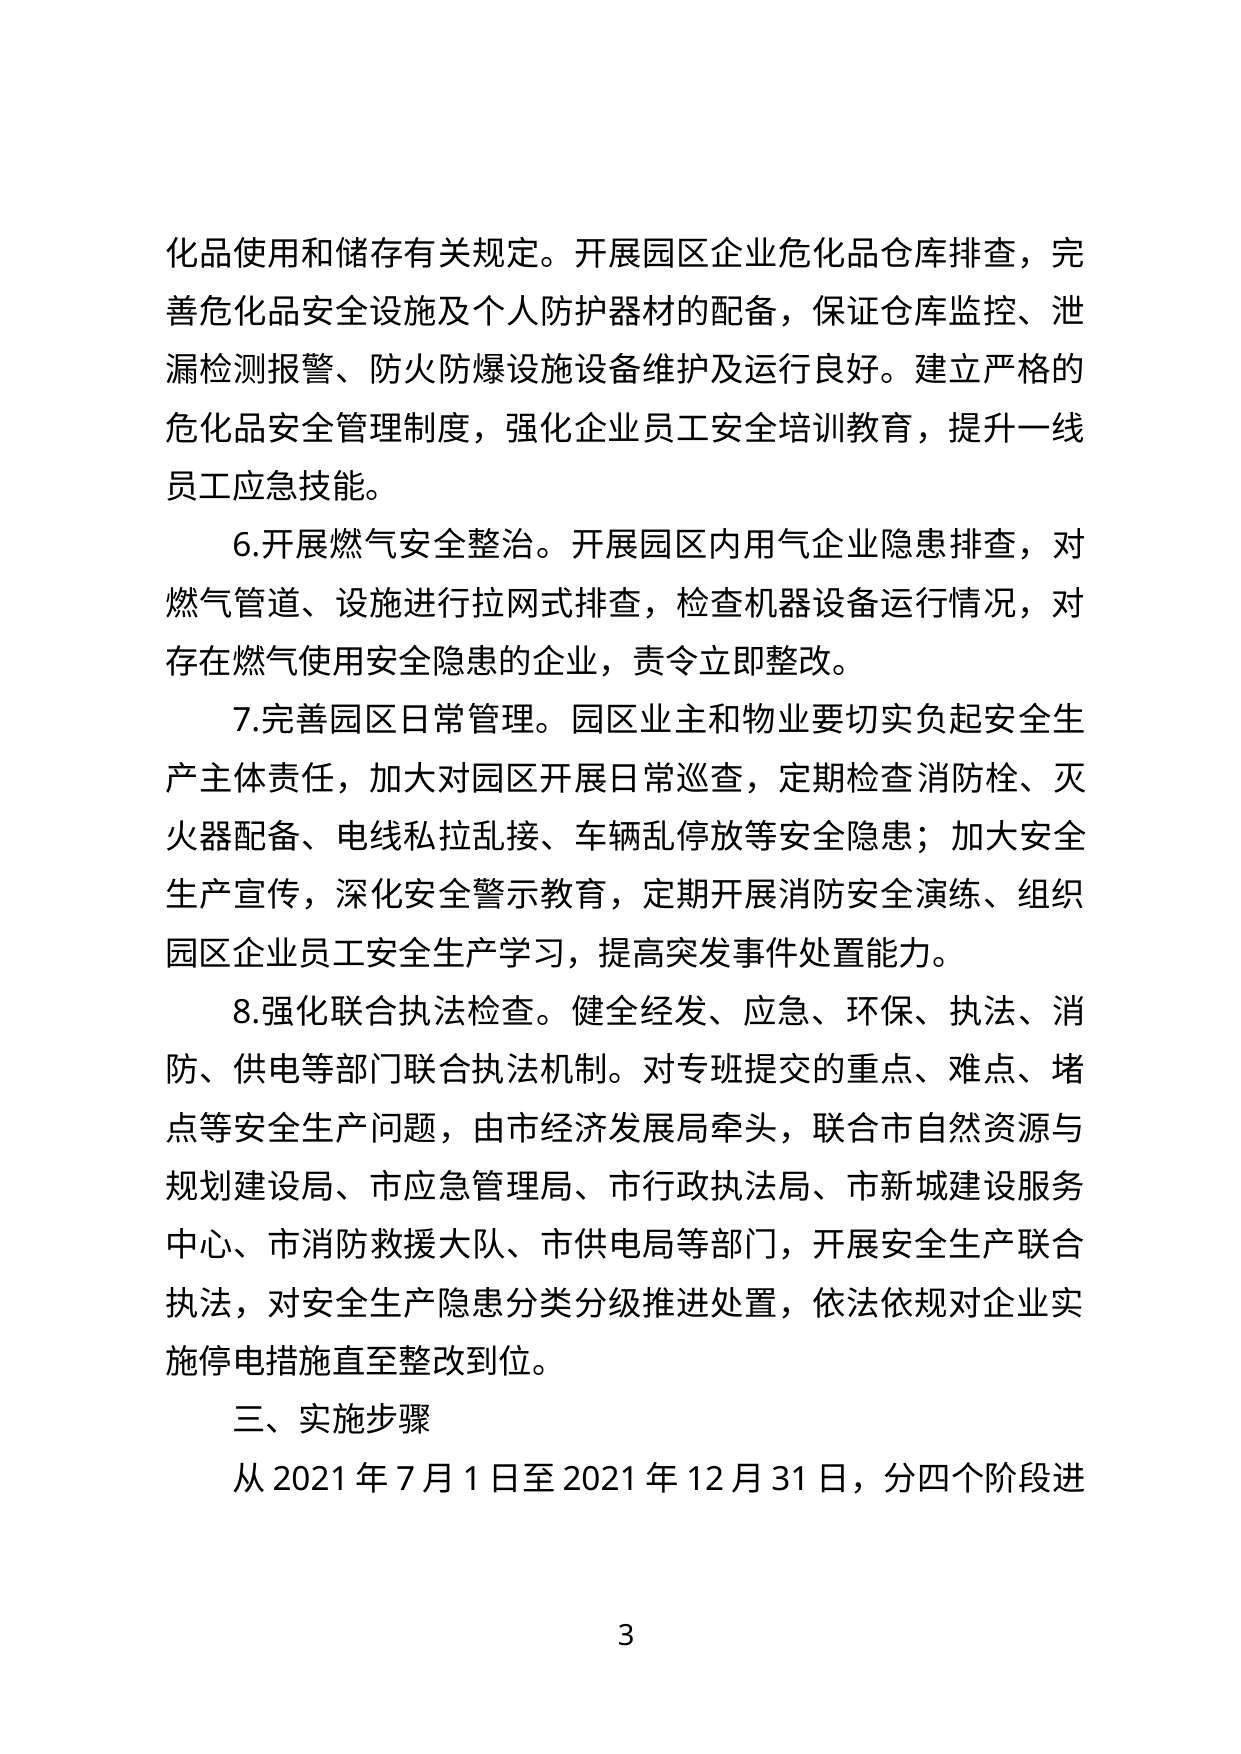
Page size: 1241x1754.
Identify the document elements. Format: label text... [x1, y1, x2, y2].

text 8.强化联合执法检查。健全经发、应急、环保、执法、消防、供电等部门联合执法机制。对专班提交的重点、难点、堵点等安全生产问题，由市经济发展局牵头，联合市自然资源与规划建设局、市应急管理局、市行政执法局、市新城建设服务中心、市消防救援大队、市供电局等部门，开展安全生产联合执法，对安全生产隐患分类分级推进处置，依法依规对企业实施停电措施直至整改到位。 [165, 977, 1087, 1385]
text 7.完善园区日常管理。园区业主和物业要切实负起安全生产主体责任，加大对园区开展日常巡查，定期检查消防栓、灭火器配备、电线私拉乱接、车辆乱停放等安全隐患；加大安全生产宣传，深化安全警示教育，定期开展消防安全演练、组织园区企业员工安全生产学习，提高突发事件处置能力。 [165, 685, 1087, 977]
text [165, 218, 1087, 510]
text 6.开展燃气安全整治。开展园区内用气企业隐患排查，对燃气管道、设施进行拉网式排查，检查机器设备运行情况，对存在燃气使用安全隐患的企业，责令立即整改。 [165, 510, 1087, 685]
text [165, 1443, 1087, 1502]
text 三、实施步骤 [165, 1385, 1087, 1443]
